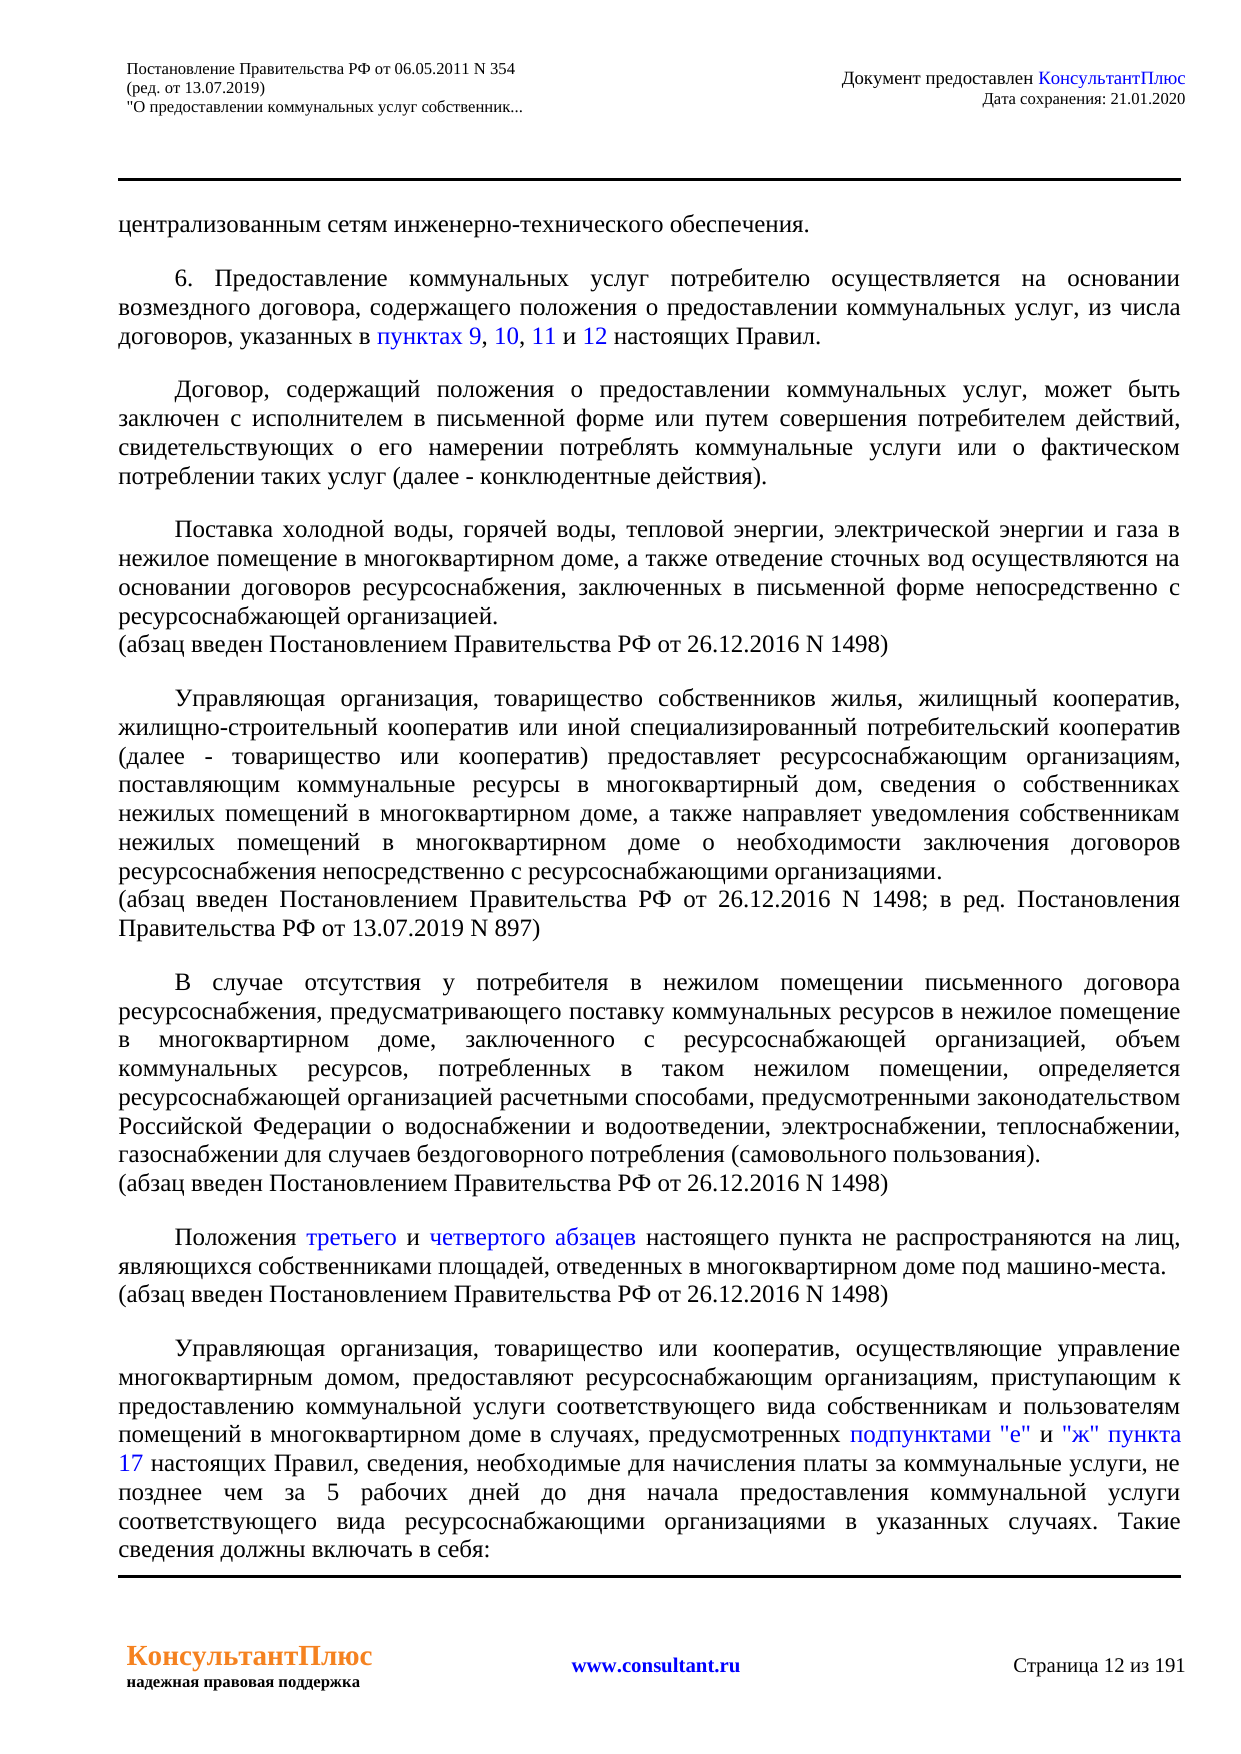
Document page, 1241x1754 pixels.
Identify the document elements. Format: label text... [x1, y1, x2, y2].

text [118, 209, 1181, 238]
text (абзац введен Постановлением Правительства РФ от 26.12.2016 N 1498) [118, 629, 1181, 658]
text 6. Предоставление коммунальных услуг потребителю осуществляется на основании возмездного договора, содержащего положения о предоставлении коммунальных услуг, из числа договоров, указанных в пунктах 9, 10, 11 и 12 настоящих Правил. [118, 263, 1181, 349]
text (абзац введен Постановлением Правительства РФ от 26.12.2016 N 1498; в ред. Постановления Правительства РФ от 13.07.2019 N 897) [118, 884, 1181, 942]
text Договор, содержащий положения о предоставлении коммунальных услуг, может быть заключен с исполнителем в письменной форме или путем совершения потребителем действий, свидетельствующих о его намерении потреблять коммунальные услуги или о фактическом потреблении таких услуг (далее - конклюдентные действия). [118, 374, 1181, 489]
text Поставка холодной воды, горячей воды, тепловой энергии, электрической энергии и газа в нежилое помещение в многоквартирном доме, а также отведение сточных вод осуществляются на основании договоров ресурсоснабжения, заключенных в письменной форме непосредственно с ресурсоснабжающей организацией. [118, 514, 1181, 629]
text В случае отсутствия у потребителя в нежилом помещении письменного договора ресурсоснабжения, предусматривающего поставку коммунальных ресурсов в нежилое помещение в многоквартирном доме, заключенного с ресурсоснабжающей организацией, объем коммунальных ресурсов, потребленных в таком нежилом помещении, определяется ресурсоснабжающей организацией расчетными способами, предусмотренными законодательством Российской Федерации о водоснабжении и водоотведении, электроснабжении, теплоснабжении, газоснабжении для случаев бездоговорного потребления (самовольного пользования). [118, 967, 1181, 1168]
text (абзац введен Постановлением Правительства РФ от 26.12.2016 N 1498) [118, 1279, 1181, 1308]
text Управляющая организация, товарищество собственников жилья, жилищный кооператив, жилищно-строительный кооператив или иной специализированный потребительский кооператив (далее - товарищество или кооператив) предоставляет ресурсоснабжающим организациям, поставляющим коммунальные ресурсы в многоквартирный дом, сведения о собственниках нежилых помещений в многоквартирном доме, а также направляет уведомления собственникам нежилых помещений в многоквартирном доме о необходимости заключения договоров ресурсоснабжения непосредственно с ресурсоснабжающими организациями. [118, 683, 1181, 884]
text (абзац введен Постановлением Правительства РФ от 26.12.2016 N 1498) [118, 1168, 1181, 1197]
text Положения третьего и четвертого абзацев настоящего пункта не распространяются на лиц, являющихся собственниками площадей, отведенных в многоквартирном доме под машино-места. [118, 1222, 1181, 1279]
text Управляющая организация, товарищество или кооператив, осуществляющие управление многоквартирным домом, предоставляют ресурсоснабжающим организациям, приступающим к предоставлению коммунальной услуги соответствующего вида собственникам и пользователям помещений в многоквартирном доме в случаях, предусмотренных подпунктами "е" и "ж" пункта 17 настоящих Правил, сведения, необходимые для начисления платы за коммунальные услуги, не позднее чем за 5 рабочих дней до дня начала предоставления коммунальной услуги соответствующего вида ресурсоснабжающими организациями в указанных случаях. Такие сведения должны включать в себя: [118, 1333, 1181, 1563]
